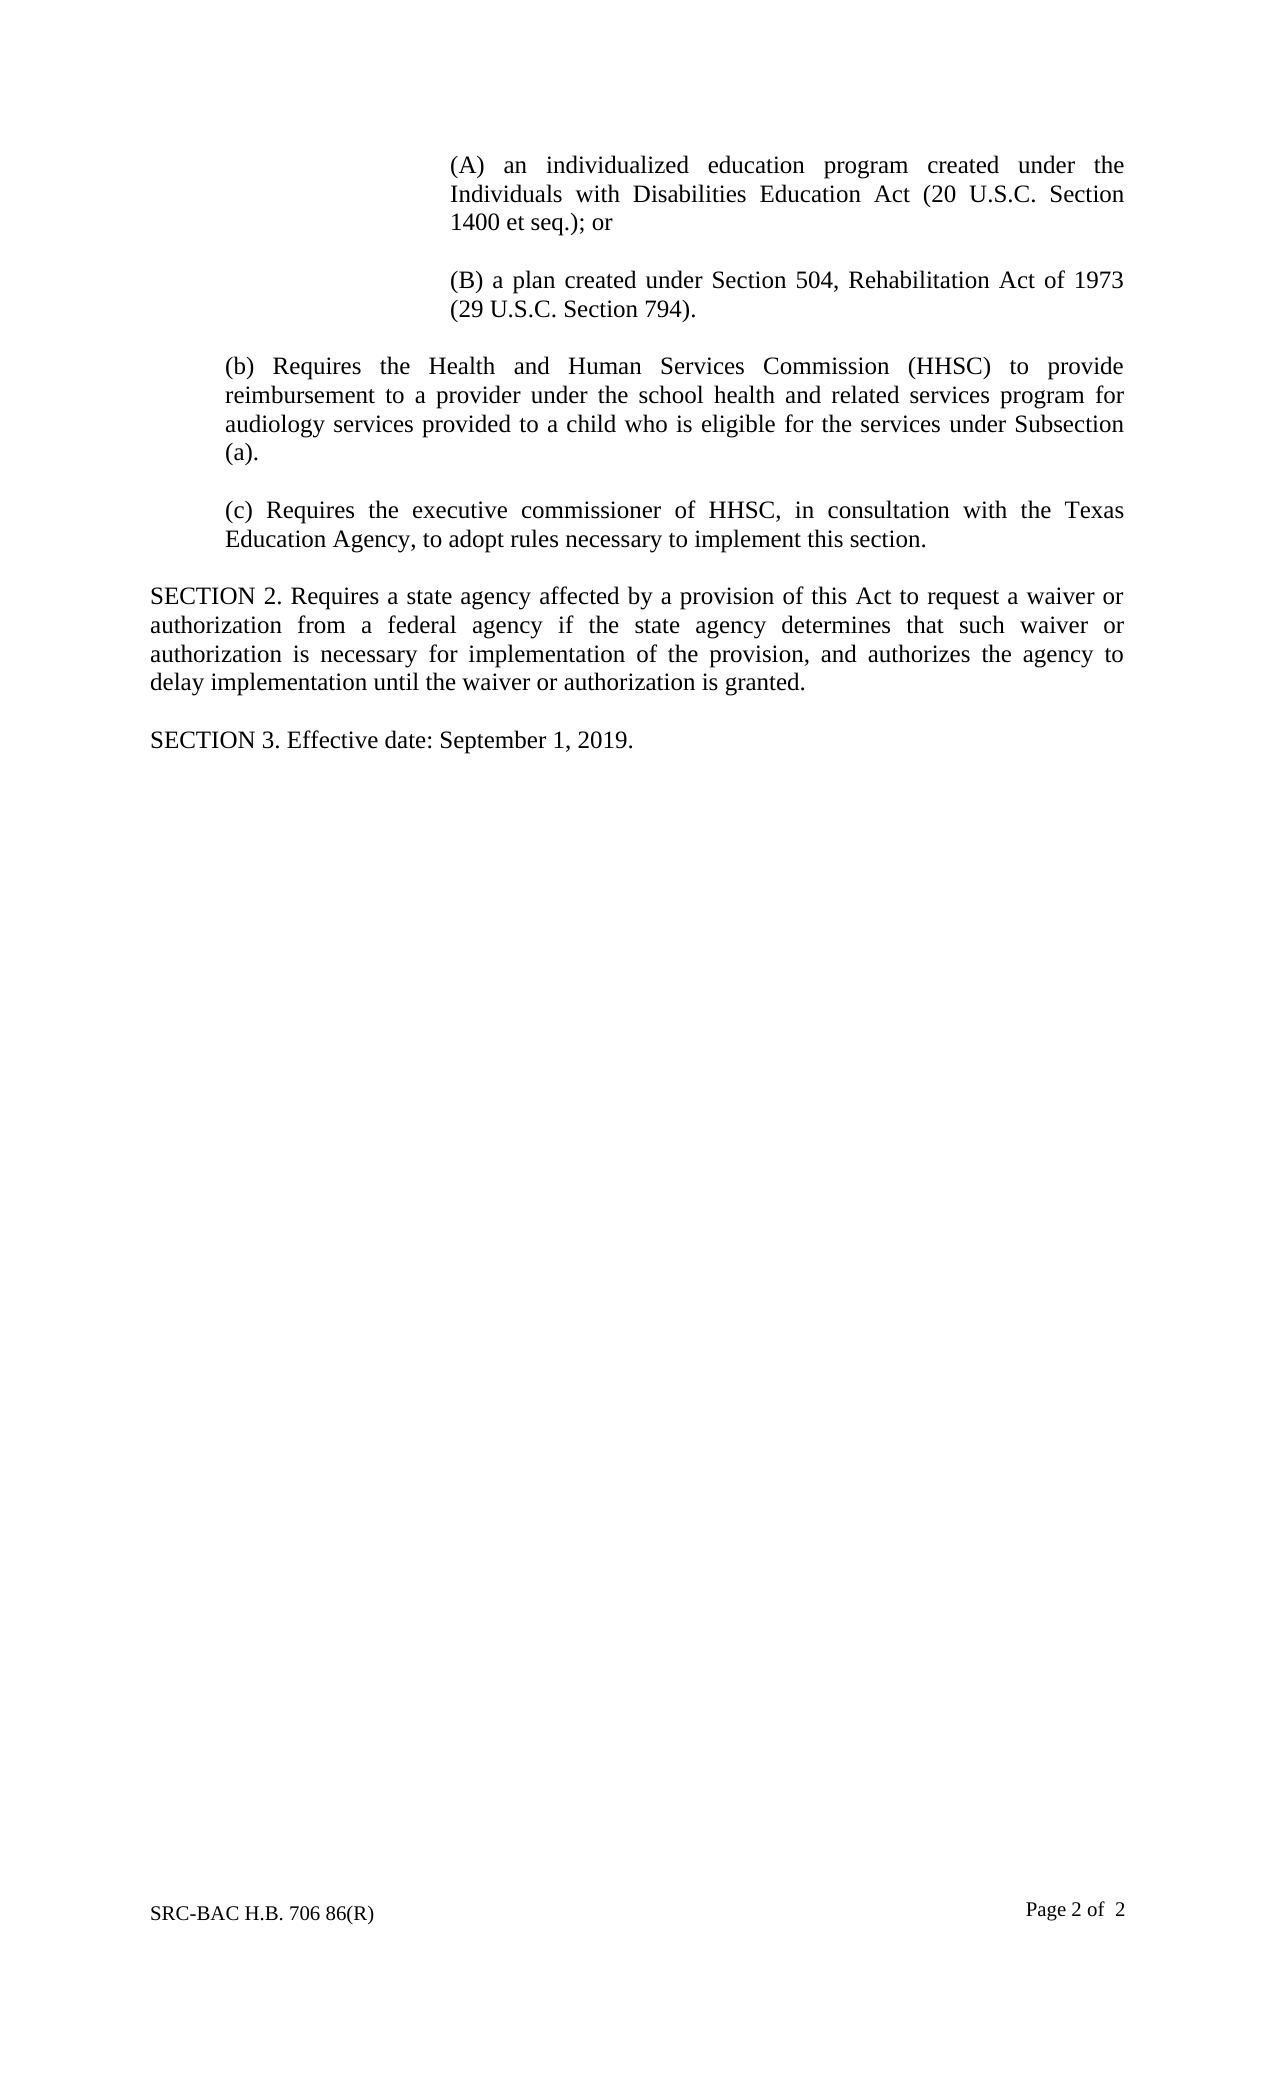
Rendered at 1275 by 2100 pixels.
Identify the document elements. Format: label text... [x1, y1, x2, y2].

text SECTION 2. Requires a state agency affected by a provision of this Act to request a waiver or authorization from a federal agency if the state agency determines that such waiver or authorization is necessary for implementation of the provision, and authorizes the agency to delay implementation until the waiver or authorization is granted. [150, 581, 1125, 696]
text (b) Requires the Health and Human Services Commission (HHSC) to provide reimbursement to a provider under the school health and related services program for audiology services provided to a child who is eligible for the services under Subsection (a). [225, 351, 1125, 466]
text (A) an individualized education program created under the Individuals with Disabilities Education Act (20 U.S.C. Section 1400 et seq.); or [450, 150, 1125, 236]
text SECTION 3. Effective date: September 1, 2019. [150, 725, 1125, 754]
text (c) Requires the executive commissioner of HHSC, in consultation with the Texas Education Agency, to adopt rules necessary to implement this section. [225, 495, 1125, 552]
text (B) a plan created under Section 504, Rehabilitation Act of 1973 (29 U.S.C. Section 794). [450, 265, 1125, 322]
